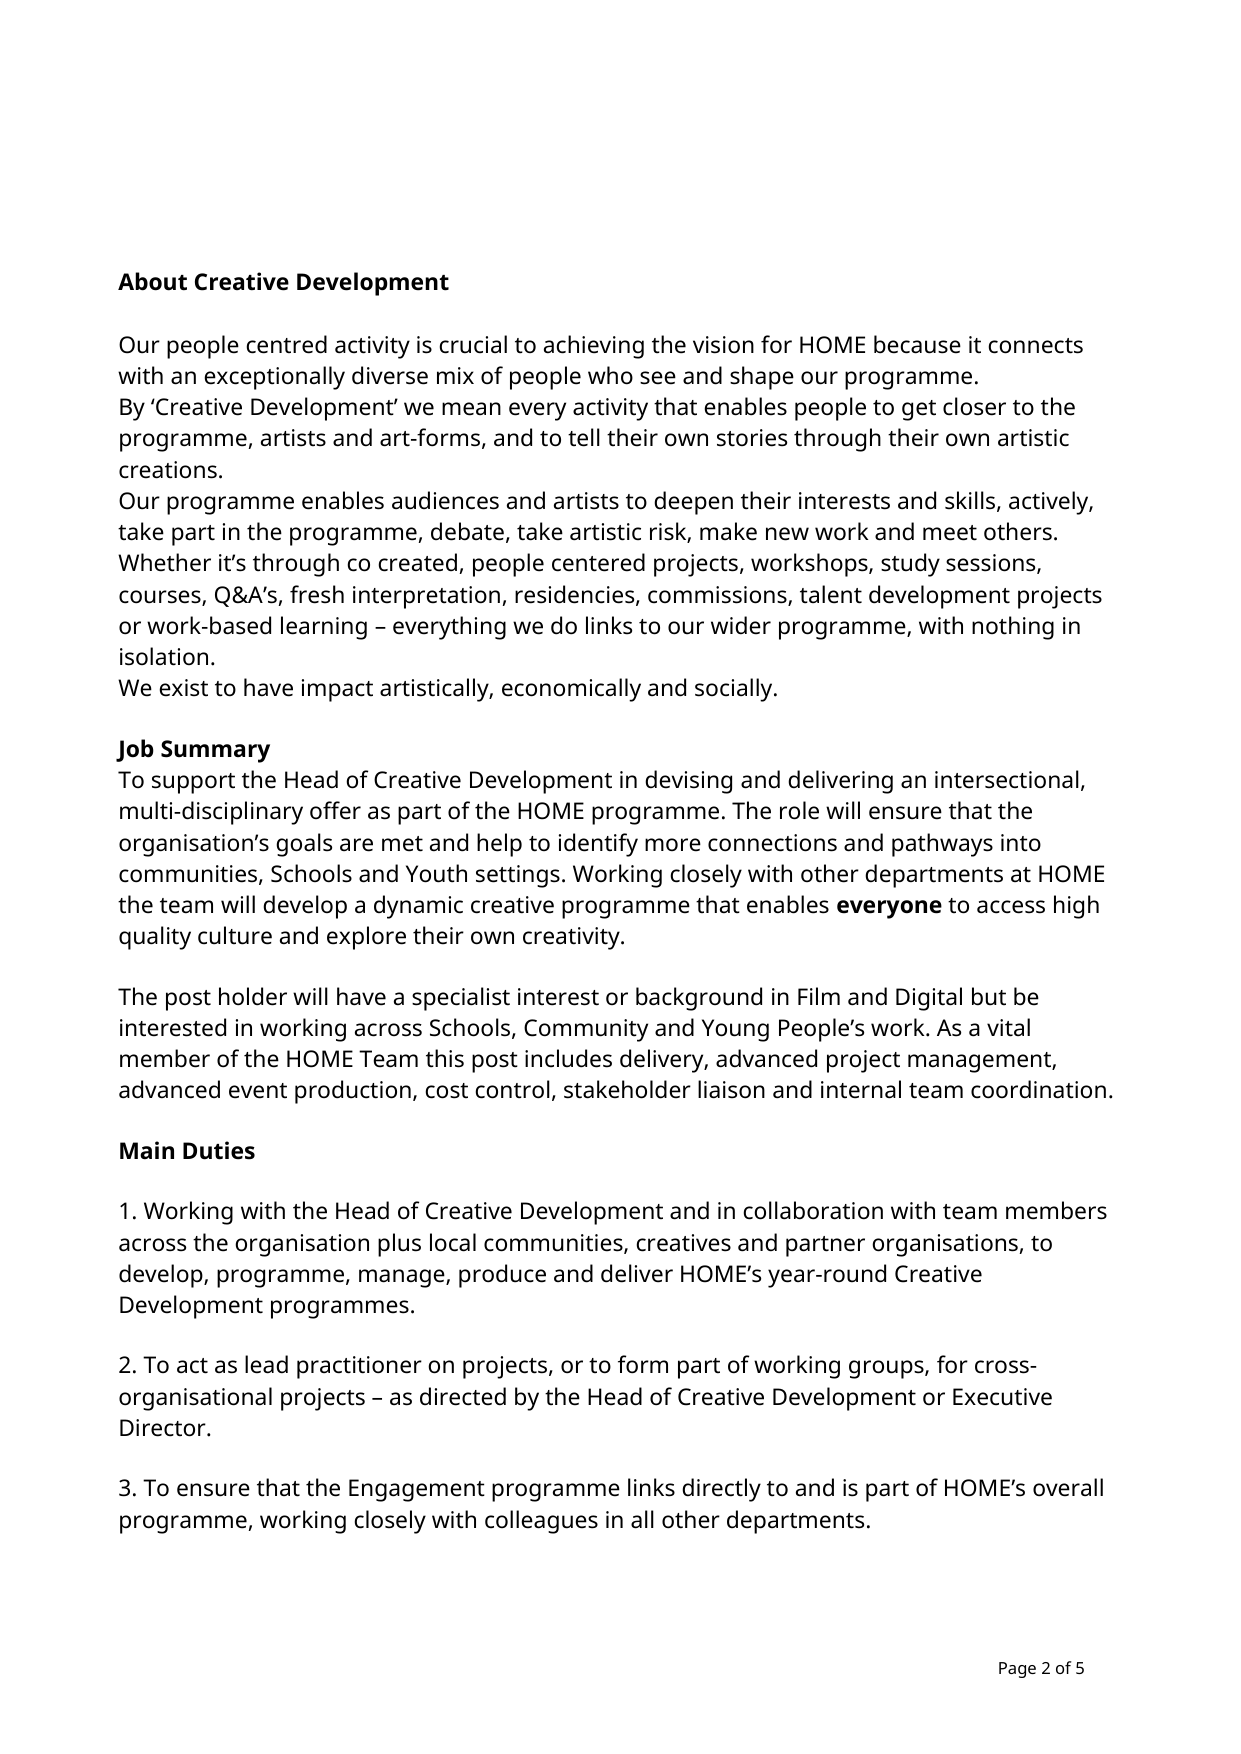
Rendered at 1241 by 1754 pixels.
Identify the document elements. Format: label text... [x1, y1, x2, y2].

text We exist to have impact artistically, economically and socially. [118, 672, 1122, 703]
text About Creative Development [118, 266, 1122, 297]
text Our programme enables audiences and artists to deepen their interests and skills, actively, take part in the programme, debate, take artistic risk, make new work and meet others. [118, 485, 1122, 547]
text Job Summary To support the Head of Creative Development in devising and delivering an intersectional, multi-disciplinary offer as part of the HOME programme. The role will ensure that the organisation’s goals are met and help to identify more connections and pathways into communities, Schools and Youth settings. Working closely with other departments at HOME the team will develop a dynamic creative programme that enables everyone to access high quality culture and explore their own creativity. [118, 733, 1122, 951]
text The post holder will have a specialist interest or background in Film and Digital but be interested in working across Schools, Community and Young People’s work. As a vital member of the HOME Team this post includes delivery, advanced project management, advanced event production, cost control, stakeholder liaison and internal team coordination. [118, 981, 1122, 1106]
text Whether it’s through co created, people centered projects, workshops, study sessions, courses, Q&A’s, fresh interpretation, residencies, commissions, talent development projects or work-based learning – everything we do links to our wider programme, with nothing in isolation. [118, 547, 1122, 672]
text Main Duties [118, 1135, 1122, 1166]
text 3. To ensure that the Engagement programme links directly to and is part of HOME’s overall programme, working closely with colleagues in all other departments. [118, 1472, 1122, 1535]
text 2. To act as lead practitioner on projects, or to form part of working groups, for cross-organisational projects – as directed by the Head of Creative Development or Executive Director. [118, 1349, 1122, 1443]
text Our people centred activity is crucial to achieving the vision for HOME because it connects with an exceptionally diverse mix of people who see and shape our programme. [118, 328, 1122, 391]
text By ‘Creative Development’ we mean every activity that enables people to get closer to the programme, artists and art-forms, and to tell their own stories through their own artistic creations. [118, 391, 1122, 485]
text 1. Working with the Head of Creative Development and in collaboration with team members across the organisation plus local communities, creatives and partner organisations, to develop, programme, manage, produce and deliver HOME’s year-round Creative Development programmes. [118, 1195, 1122, 1320]
